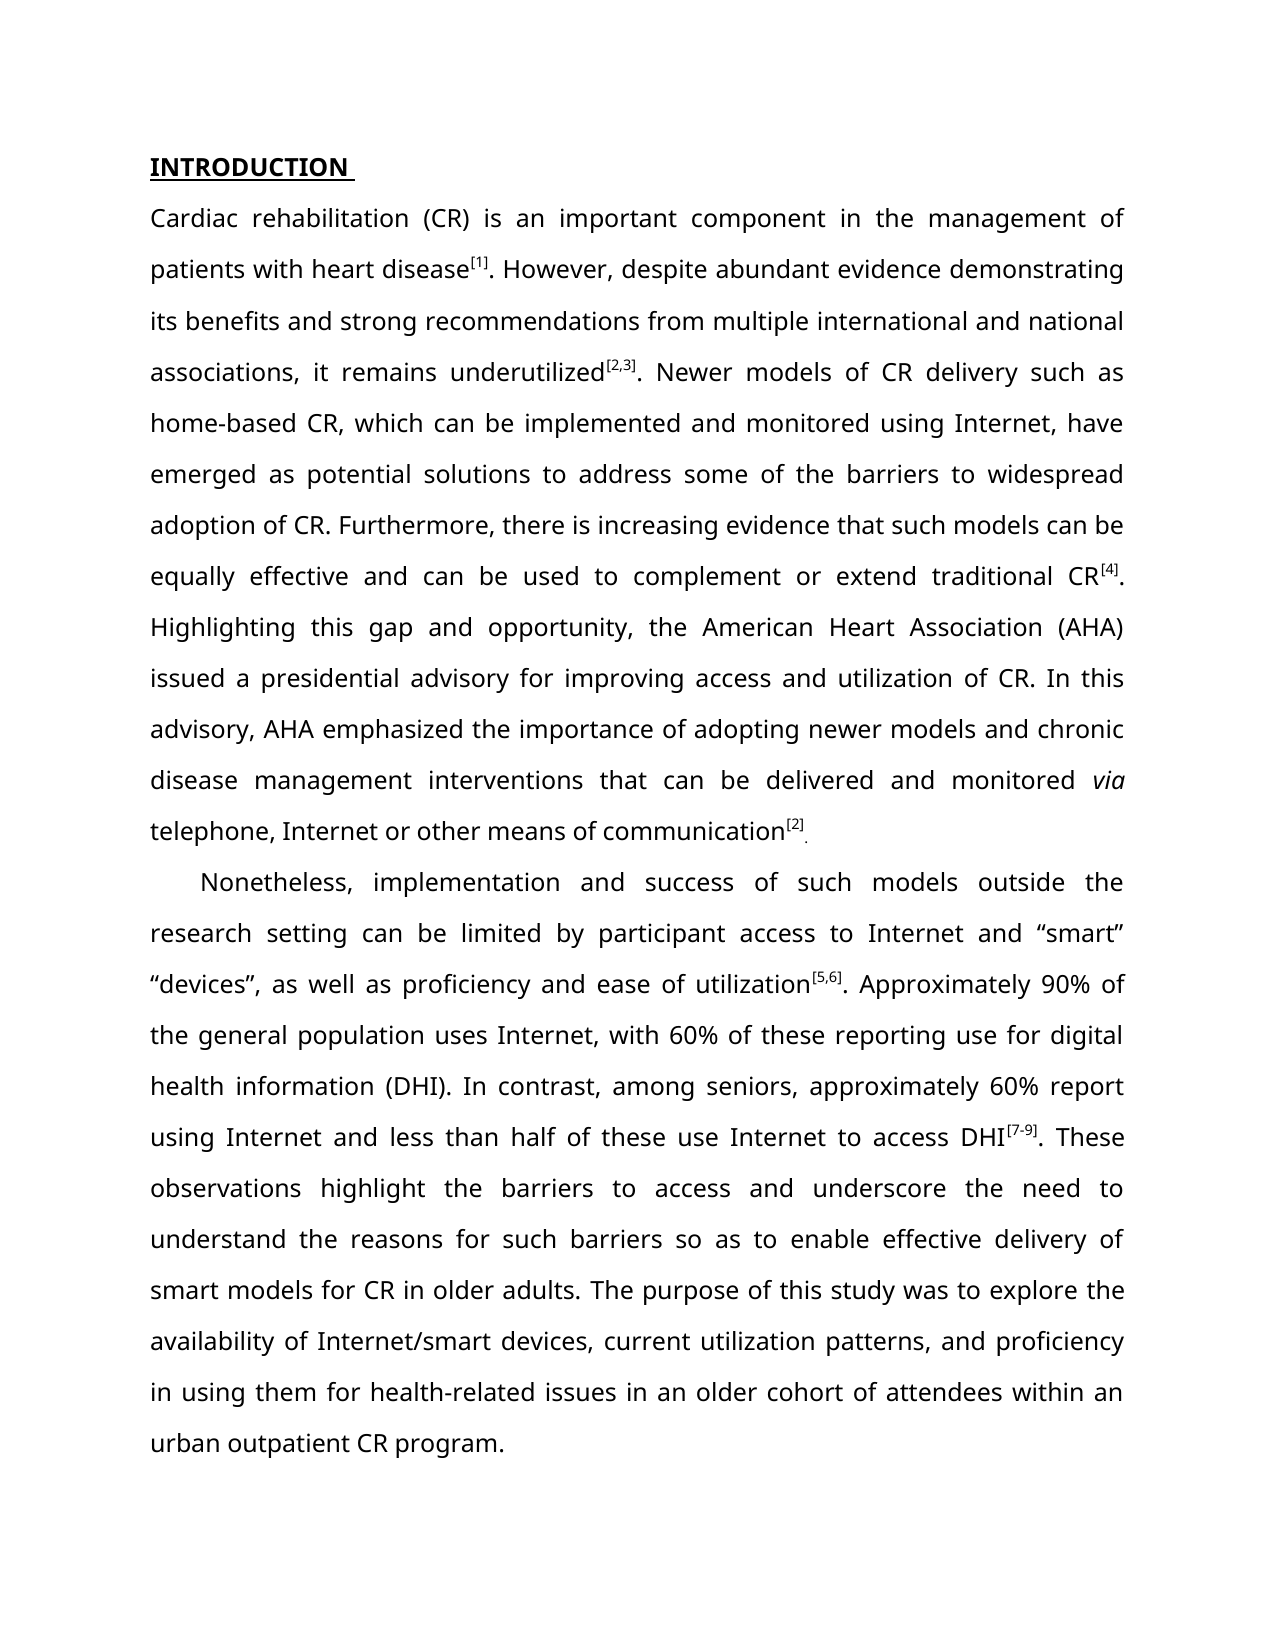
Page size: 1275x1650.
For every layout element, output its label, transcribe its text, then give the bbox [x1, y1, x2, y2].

text Nonetheless, implementation and success of such models outside the research setting can be limited by participant access to Internet and “smart” “devices”, as well as proficiency and ease of utilization[5,6]. Approximately 90% of the general population uses Internet, with 60% of these reporting use for digital health information (DHI). In contrast, among seniors, approximately 60% report using Internet and less than half of these use Internet to access DHI[7-9]. These observations highlight the barriers to access and underscore the need to understand the reasons for such barriers so as to enable effective delivery of smart models for CR in older adults. The purpose of this study was to explore the availability of Internet/smart devices, current utilization patterns, and proficiency in using them for health-related issues in an older cohort of attendees within an urban outpatient CR program. [150, 864, 1125, 1460]
text Cardiac rehabilitation (CR) is an important component in the management of patients with heart disease[1]. However, despite abundant evidence demonstrating its benefits and strong recommendations from multiple international and national associations, it remains underutilized[2,3]. Newer models of CR delivery such as home-based CR, which can be implemented and monitored using Internet, have emerged as potential solutions to address some of the barriers to widespread adoption of CR. Furthermore, there is increasing evidence that such models can be equally effective and can be used to complement or extend traditional CR[4]. Highlighting this gap and opportunity, the American Heart Association (AHA) issued a presidential advisory for improving access and utilization of CR. In this advisory, AHA emphasized the importance of adopting newer models and chronic disease management interventions that can be delivered and monitored via telephone, Internet or other means of communication[2]. [150, 201, 1125, 848]
text INTRODUCTION [150, 150, 1125, 184]
